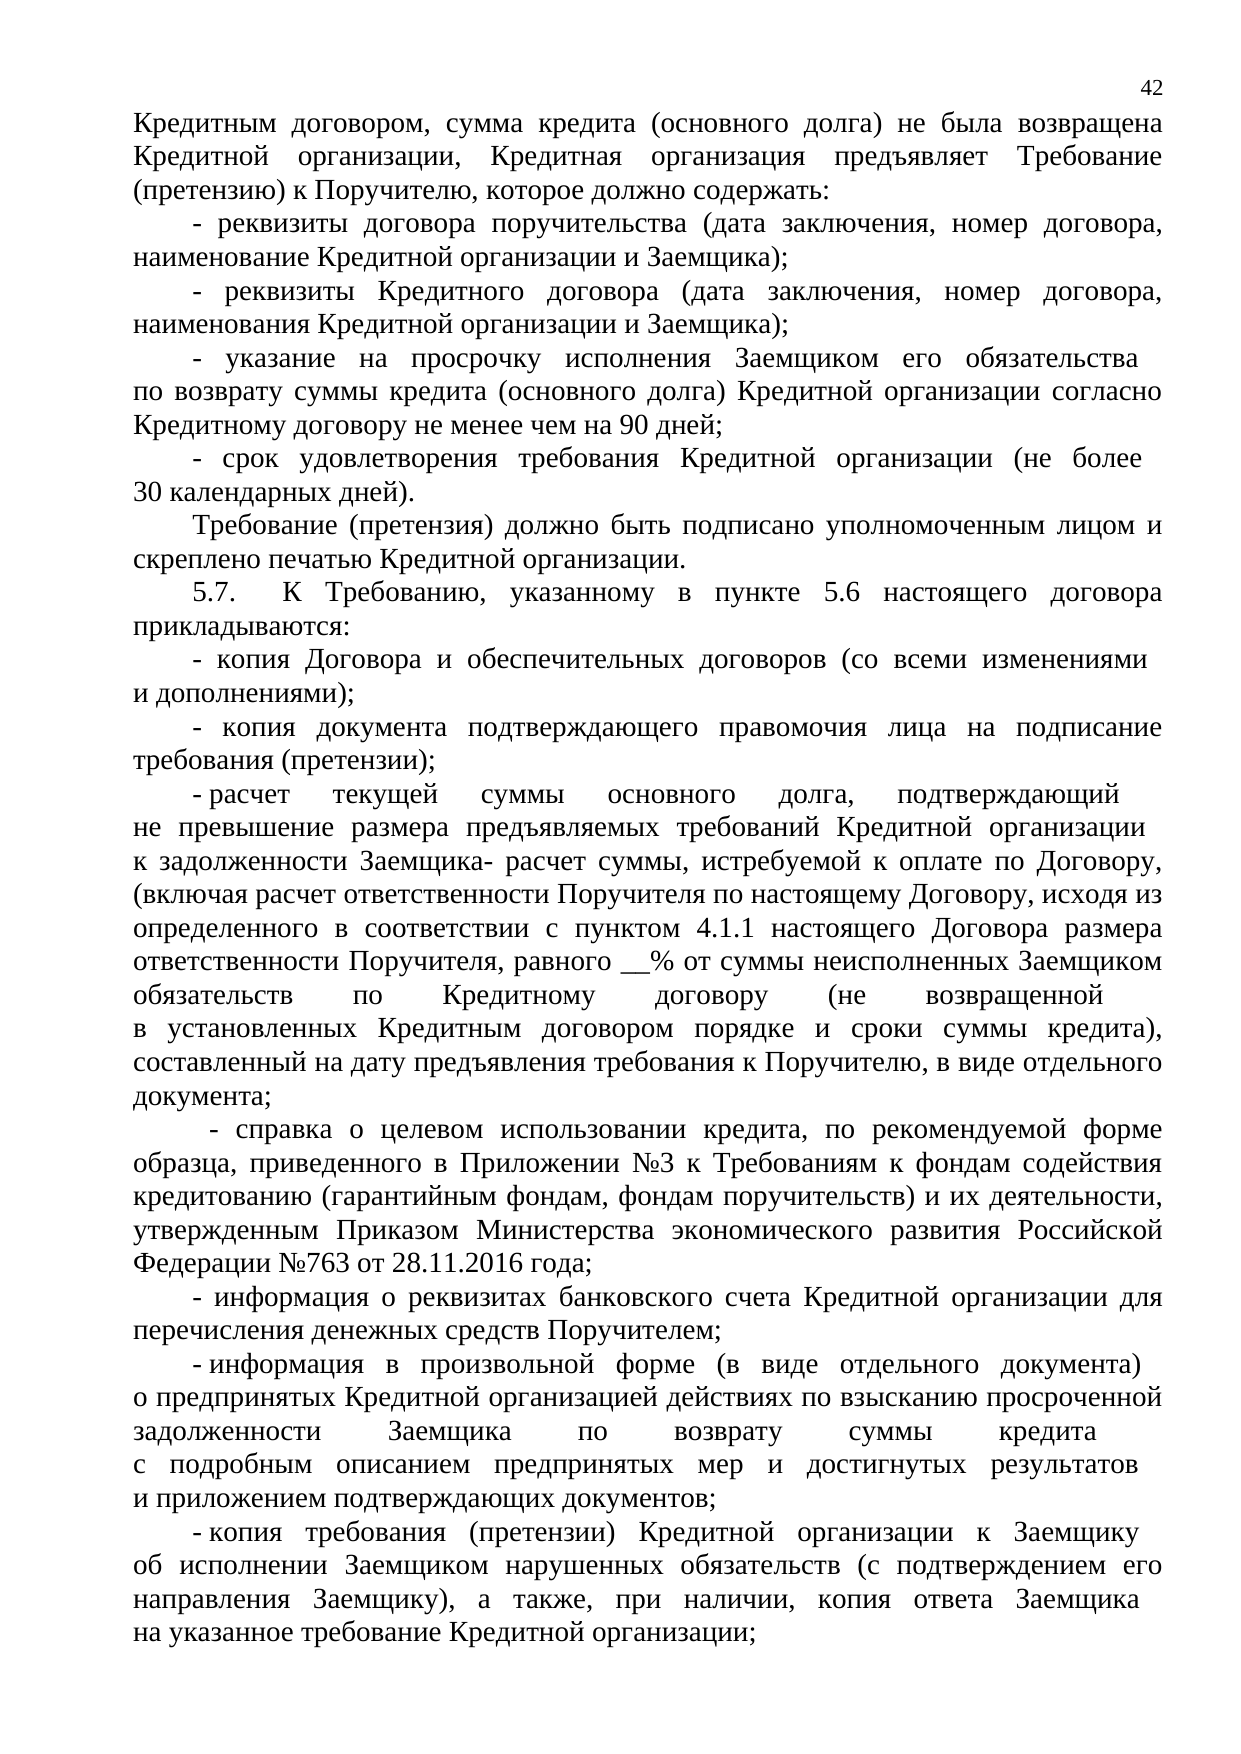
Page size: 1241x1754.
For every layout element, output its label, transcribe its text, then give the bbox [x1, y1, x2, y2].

text - реквизиты договора поручительства (дата заключения, номер договора, наименование Кредитной организации и Заемщика); [133, 206, 1163, 273]
text Требование (претензия) должно быть подписано уполномоченным лицом и скреплено печатью Кредитной организации. [133, 507, 1163, 574]
text - указание на просрочку исполнения Заемщиком его обязательства по возврату суммы кредита (основного долга) Кредитной организации согласно Кредитному договору не менее чем на 90 дней; [133, 340, 1163, 440]
text - копия Договора и обеспечительных договоров (со всеми изменениями и дополнениями); [133, 642, 1163, 709]
text - копия документа подтверждающего правомочия лица на подписание требования (претензии); [133, 709, 1163, 776]
text 5.7. К Требованию, указанному в пункте 5.6 настоящего договора прикладываются: [133, 574, 1163, 642]
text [133, 105, 1163, 206]
text - информация в произвольной форме (в виде отдельного документа) о предпринятых Кредитной организацией действиях по взысканию просроченной задолженности Заемщика по возврату суммы кредита с подробным описанием предпринятых мер и достигнутых результатов и приложением подтверждающих документов; [133, 1346, 1163, 1514]
text - реквизиты Кредитного договора (дата заключения, номер договора, наименования Кредитной организации и Заемщика); [133, 273, 1163, 340]
text - справка о целевом использовании кредита, по рекомендуемой форме образца, приведенного в Приложении №3 к Требованиям к фондам содействия кредитованию (гарантийным фондам, фондам поручительств) и их деятельности, утвержденным Приказом Министерства экономического развития Российской Федерации №763 от 28.11.2016 года; [133, 1111, 1163, 1279]
text - информация о реквизитах банковского счета Кредитной организации для перечисления денежных средств Поручителем; [133, 1279, 1163, 1346]
text - копия требования (претензии) Кредитной организации к Заемщику об исполнении Заемщиком нарушенных обязательств (с подтверждением его направления Заемщику), а также, при наличии, копия ответа Заемщика на указанное требование Кредитной организации; [133, 1514, 1163, 1648]
text - срок удовлетворения требования Кредитной организации (не более 30 календарных дней). [133, 440, 1163, 507]
text - расчет текущей суммы основного долга, подтверждающий не превышение размера предъявляемых требований Кредитной организации к задолженности Заемщика- расчет суммы, истребуемой к оплате по Договору, (включая расчет ответственности Поручителя по настоящему Договору, исходя из определенного в соответствии с пунктом 4.1.1 настоящего Договора размера ответственности Поручителя, равного __% от суммы неисполненных Заемщиком обязательств по Кредитному договору (не возвращенной в установленных Кредитным договором порядке и сроки суммы кредита), составленный на дату предъявления требования к Поручителю, в виде отдельного документа; [133, 776, 1163, 1111]
